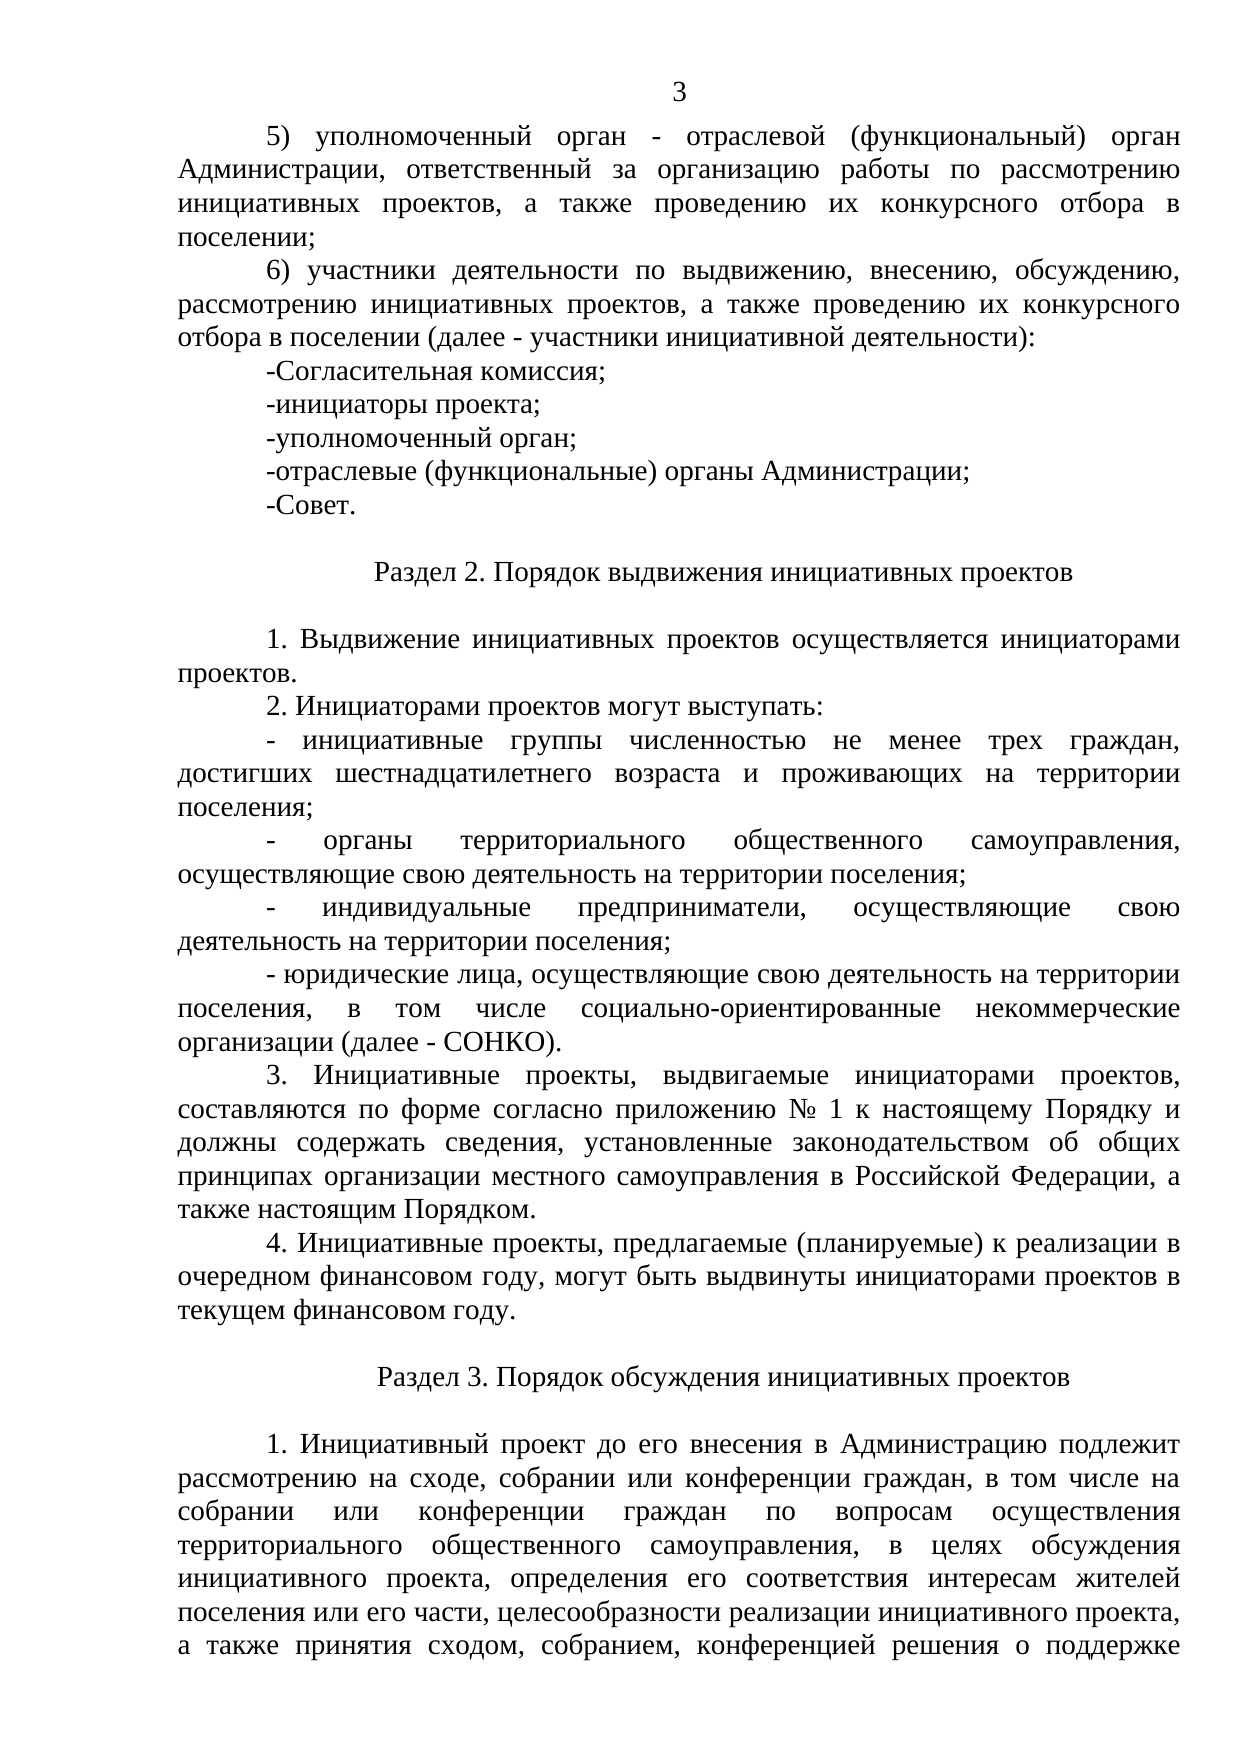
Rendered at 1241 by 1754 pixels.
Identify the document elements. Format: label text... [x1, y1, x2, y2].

text -Согласительная комиссия; [177, 353, 1181, 386]
text 4. Инициативные проекты, предлагаемые (планируемые) к реализации в очередном финансовом году, могут быть выдвинуты инициаторами проектов в текущем финансовом году. [177, 1225, 1181, 1326]
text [177, 1426, 1181, 1661]
text 3. Инициативные проекты, выдвигаемые инициаторами проектов, составляются по форме согласно приложению № 1 к настоящему Порядку и должны содержать сведения, установленные законодательством об общих принципах организации местного самоуправления в Российской Федерации, а также настоящим Порядком. [177, 1057, 1181, 1225]
text 6) участники деятельности по выдвижению, внесению, обсуждению, рассмотрению инициативных проектов, а также проведению их конкурсного отбора в поселении (далее - участники инициативной деятельности): [177, 252, 1181, 353]
text 5) уполномоченный орган - отраслевой (функциональный) орган Администрации, ответственный за организацию работы по рассмотрению инициативных проектов, а также проведению их конкурсного отбора в поселении; [177, 118, 1181, 252]
text Раздел 3. Порядок обсуждения инициативных проектов [177, 1359, 1181, 1393]
text - индивидуальные предприниматели, осуществляющие свою деятельность на территории поселения; [177, 889, 1181, 957]
text - органы территориального общественного самоуправления, осуществляющие свою деятельность на территории поселения; [177, 822, 1181, 889]
text - юридические лица, осуществляющие свою деятельность на территории поселения, в том числе социально-ориентированные некоммерческие организации (далее - СОНКО). [177, 957, 1181, 1057]
text -инициаторы проекта; [177, 386, 1181, 420]
text 1. Выдвижение инициативных проектов осуществляется инициаторами проектов. [177, 621, 1181, 688]
text - инициативные группы численностью не менее трех граждан, достигших шестнадцатилетнего возраста и проживающих на территории поселения; [177, 722, 1181, 822]
text 2. Инициаторами проектов могут выступать: [177, 688, 1181, 722]
text -Совет. [177, 487, 1181, 521]
text -отраслевые (функциональные) органы Администрации; [177, 453, 1181, 487]
text -уполномоченный орган; [177, 420, 1181, 453]
text Раздел 2. Порядок выдвижения инициативных проектов [177, 554, 1181, 588]
